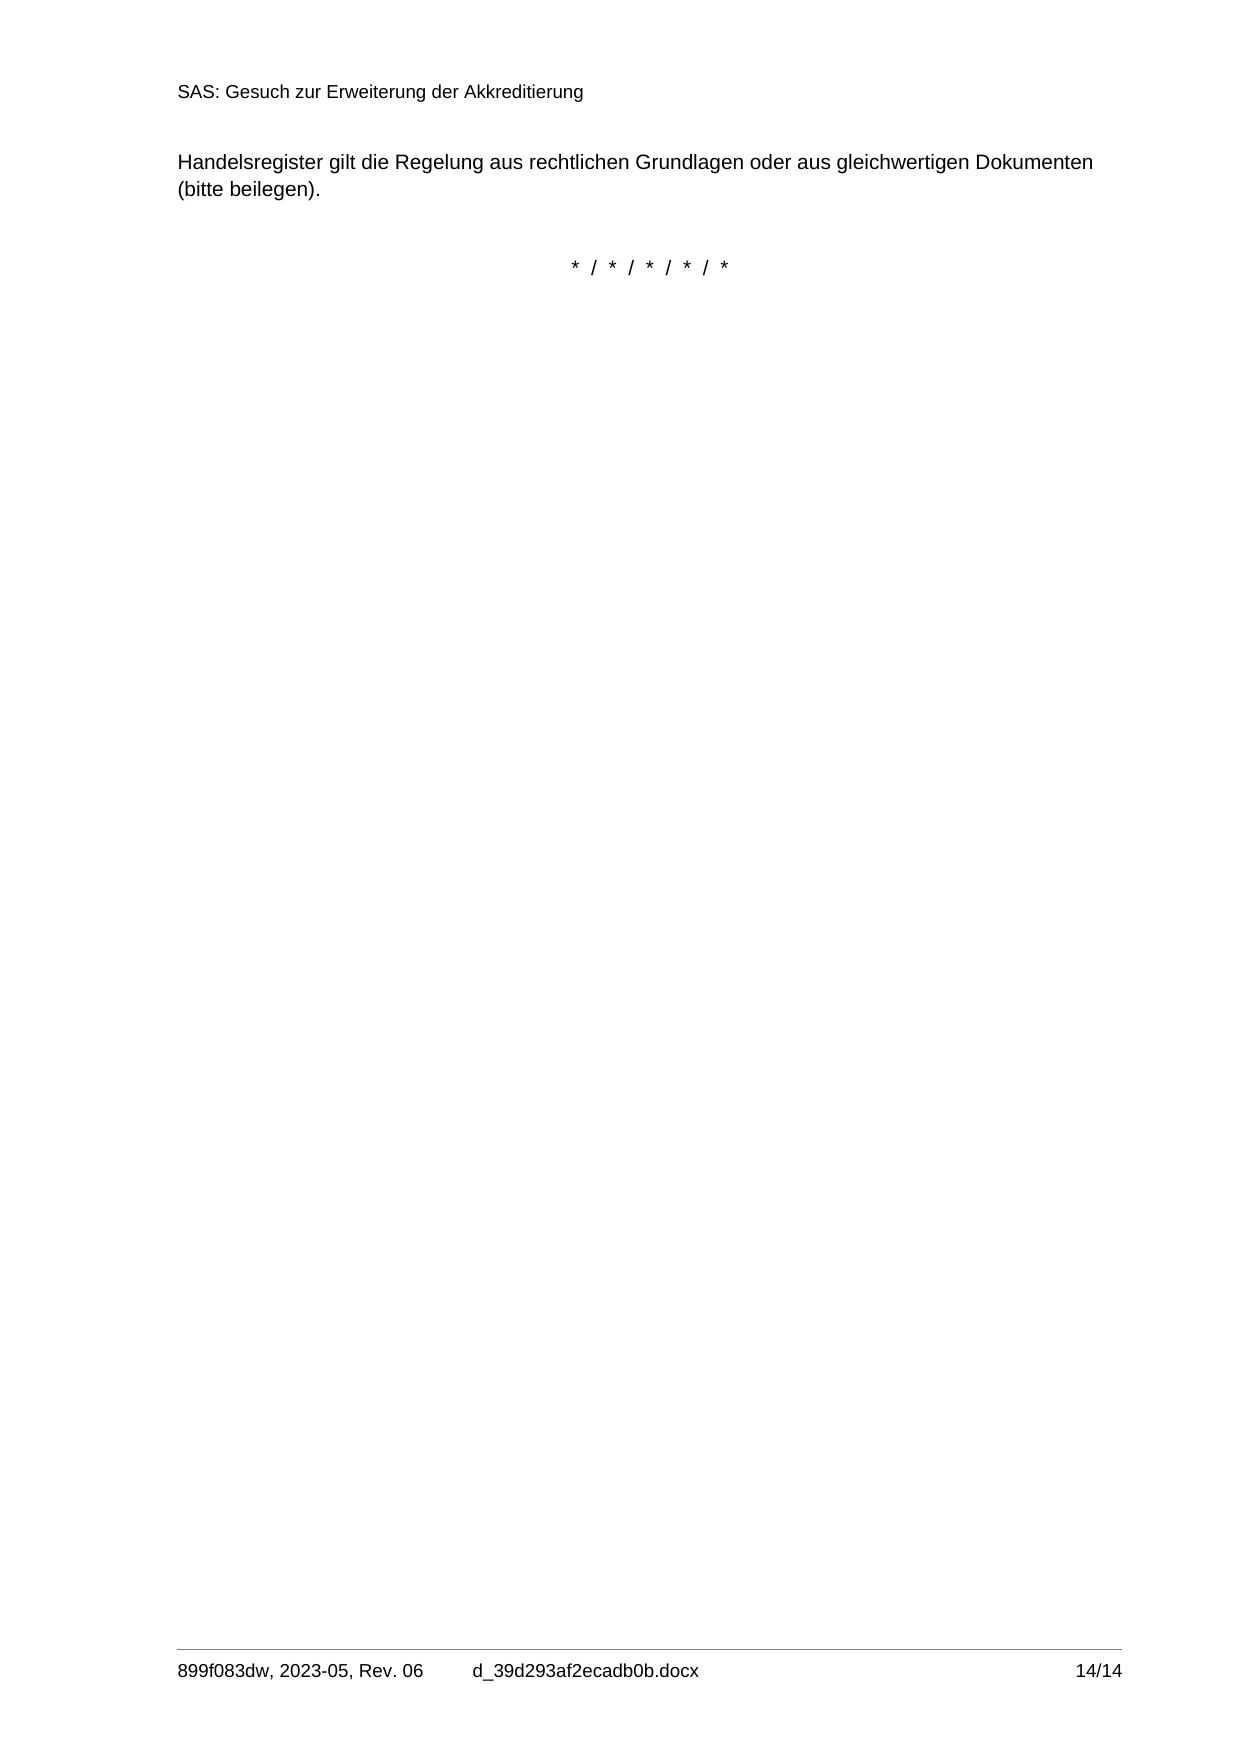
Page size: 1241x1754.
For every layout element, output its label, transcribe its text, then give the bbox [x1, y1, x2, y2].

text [177, 148, 1122, 202]
text * / * / * / * / * [177, 254, 1122, 281]
